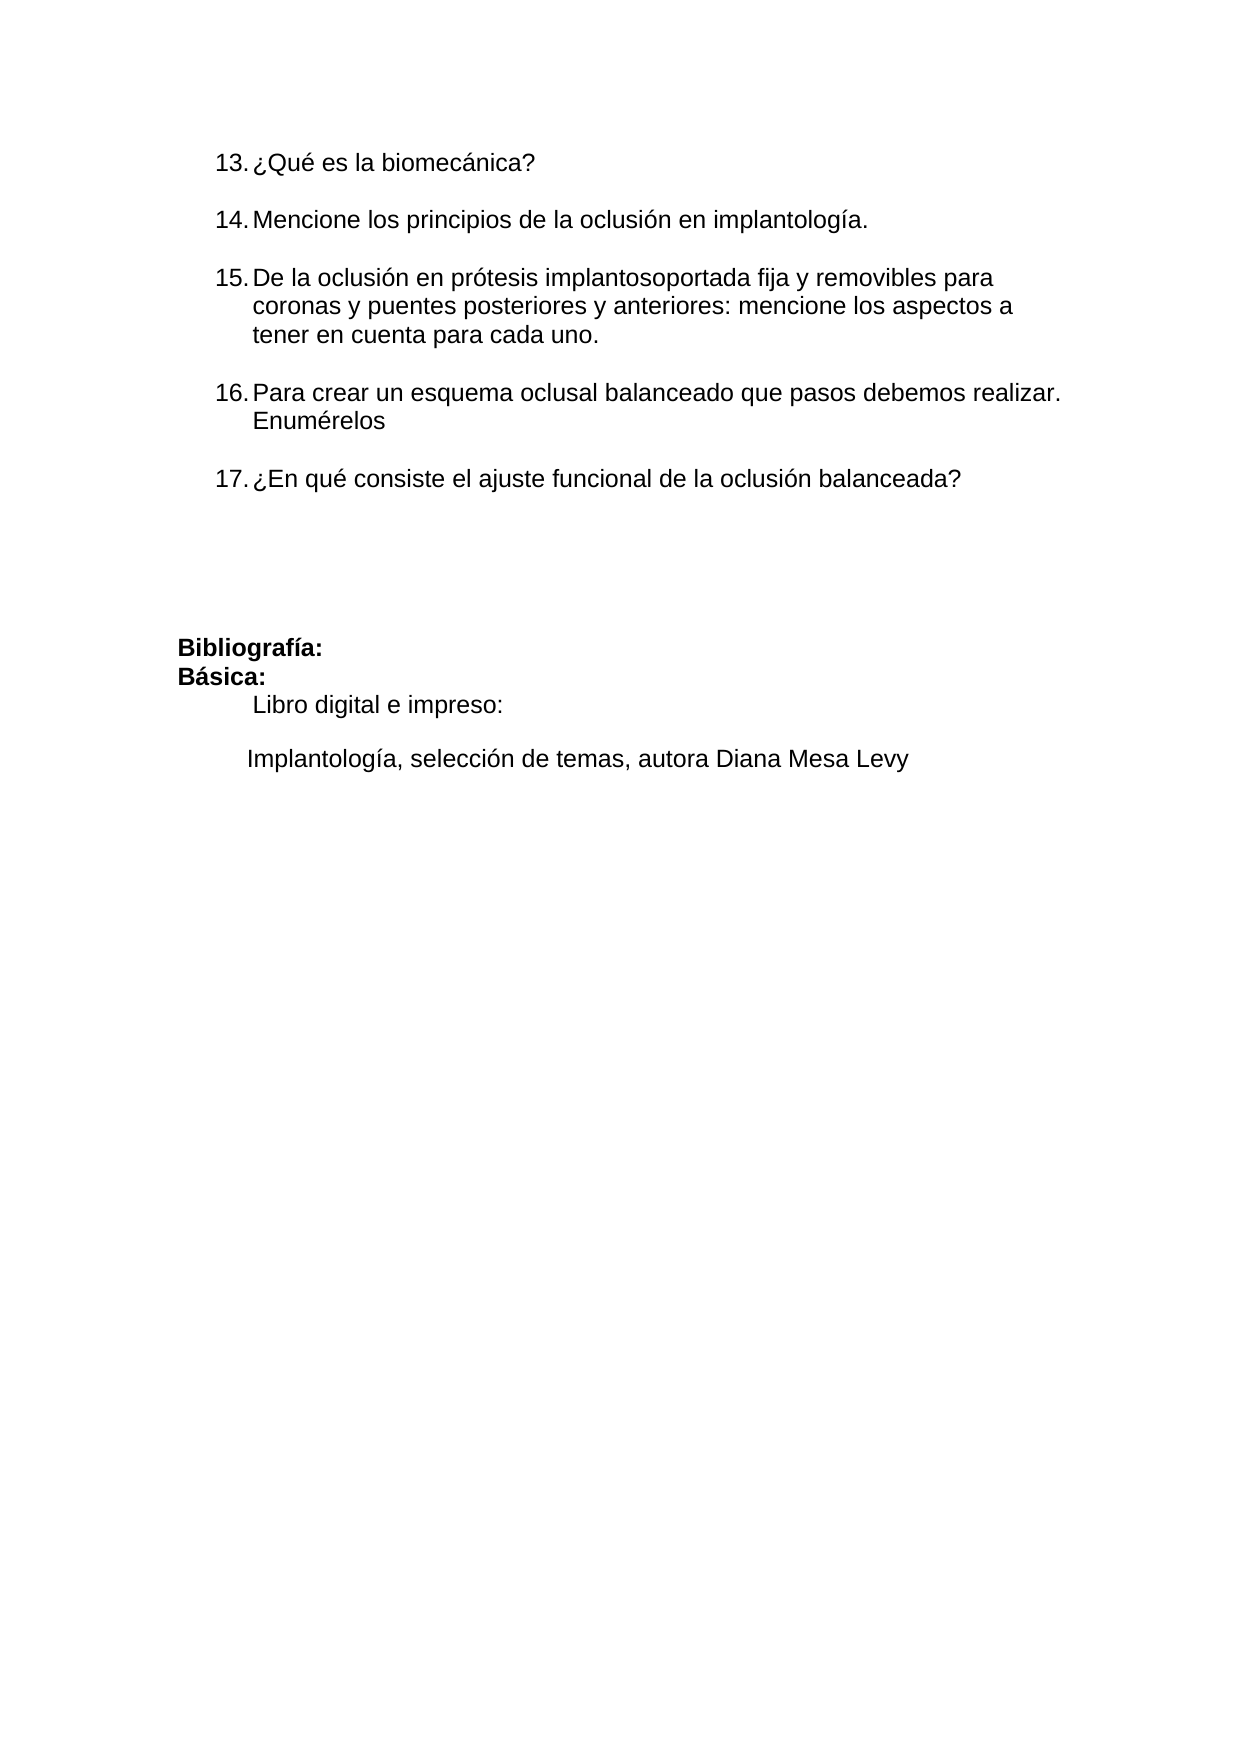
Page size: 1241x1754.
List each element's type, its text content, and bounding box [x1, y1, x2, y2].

list ¿En qué consiste el ajuste funcional de la oclusión balanceada? [215, 464, 1063, 493]
text Básica: [177, 661, 1063, 690]
list Libro digital e impreso: [252, 690, 1063, 719]
list De la oclusión en prótesis implantosoportada fija y removibles para coronas y puentes posteriores y anteriores: mencione los aspectos a tener en cuenta para cada uno. [215, 263, 1063, 349]
list Para crear un esquema oclusal balanceado que pasos debemos realizar. Enumérelos [215, 378, 1063, 435]
text Implantología, selección de temas, autora Diana Mesa Levy [177, 744, 1063, 773]
text Bibliografía: [177, 633, 1063, 661]
list ¿Qué es la biomecánica? [215, 148, 1063, 176]
list Mencione los principios de la oclusión en implantología. [215, 205, 1063, 234]
